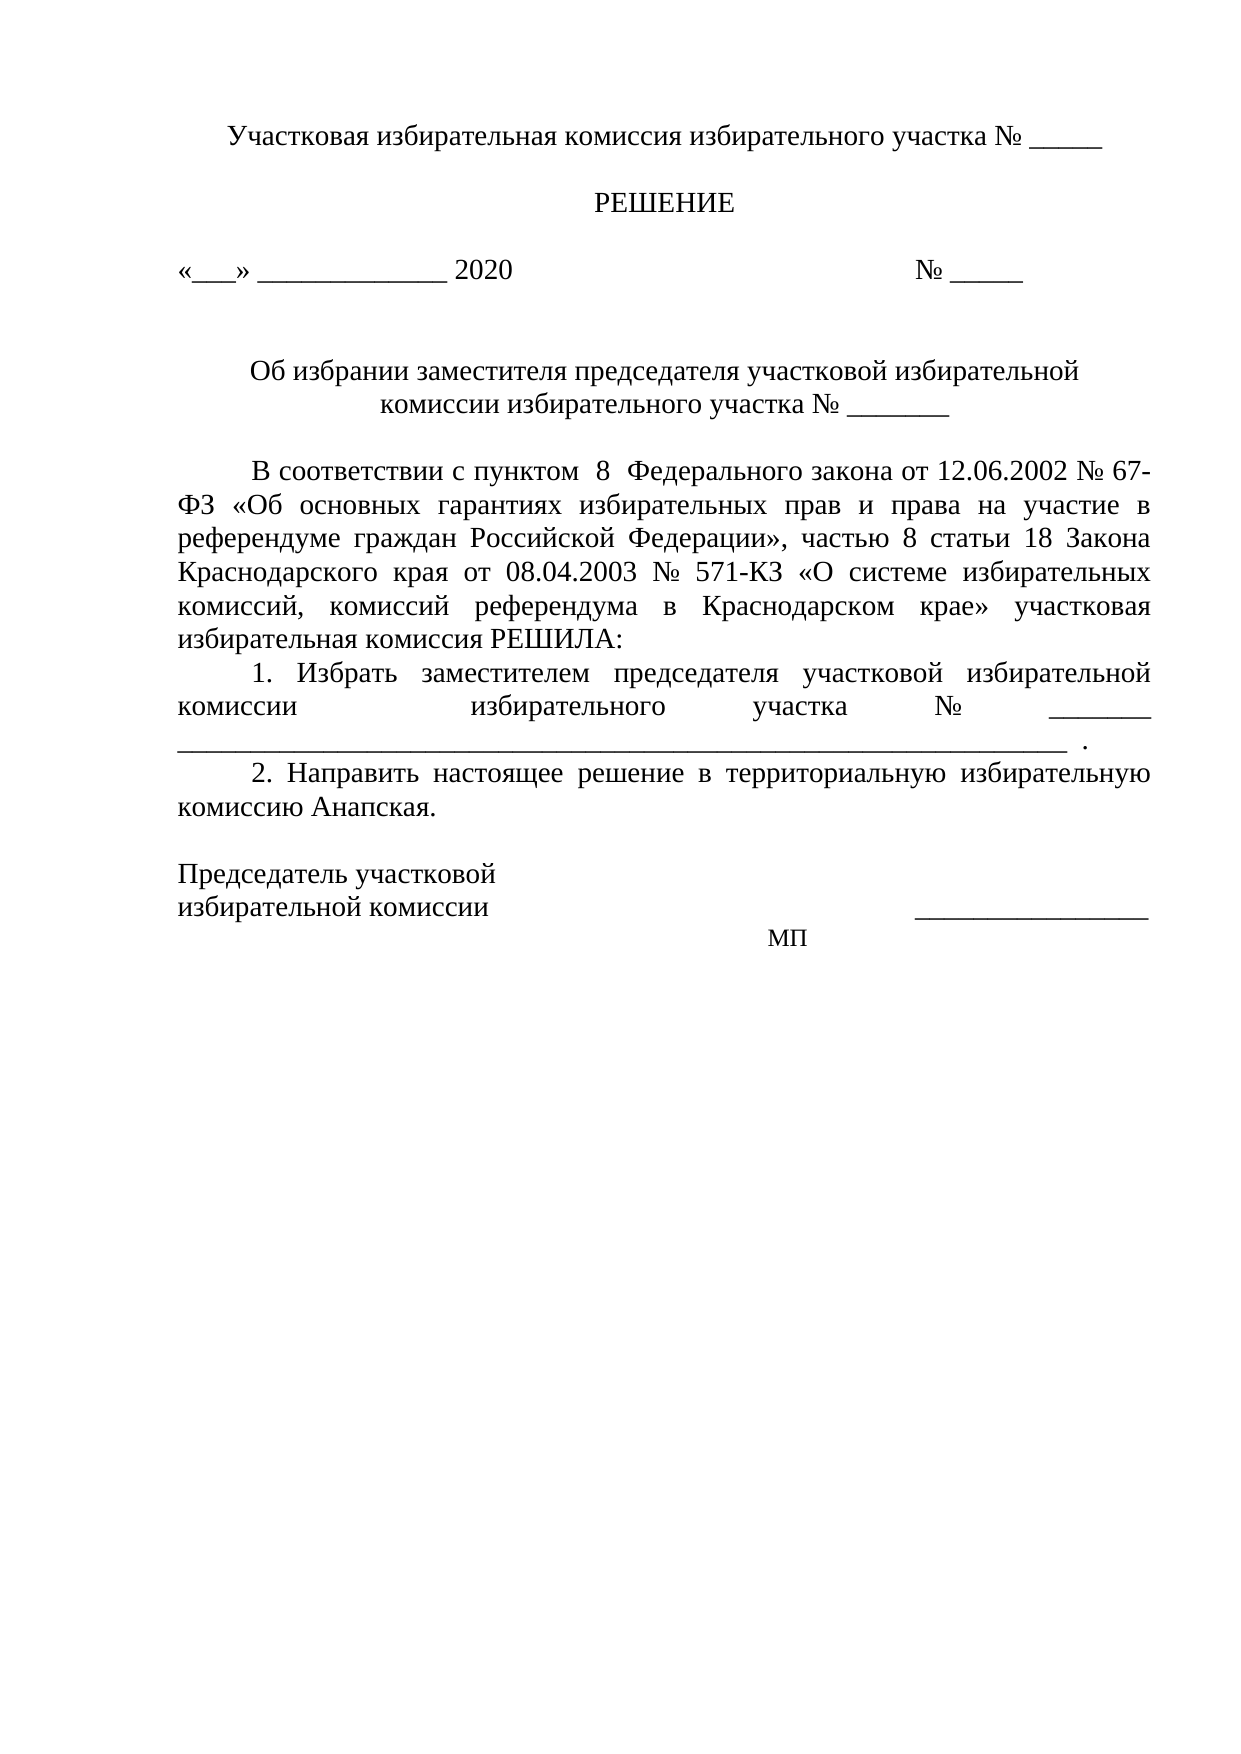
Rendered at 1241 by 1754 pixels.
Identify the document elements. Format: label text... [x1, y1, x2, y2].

text избирательной комиссии ________________ [177, 889, 1152, 923]
text МП [177, 923, 1152, 952]
text 1. Избрать заместителем председателя участковой избирательной комиссии избирательного участка № _______ _____________________________________________________________ . [177, 655, 1152, 755]
text Участковая избирательная комиссия избирательного участка № _____ [177, 118, 1152, 152]
text Председатель участковой [177, 856, 1152, 889]
text 2. Направить настоящее решение в территориальную избирательную комиссию Анапская. [177, 755, 1152, 822]
text В соответствии с пунктом 8 Федерального закона от 12.06.2002 № 67-ФЗ «Об основных гарантиях избирательных прав и права на участие в референдуме граждан Российской Федерации», частью 8 статьи 18 Закона Краснодарского края от 08.04.2003 № 571-КЗ «О системе избирательных комиссий, комиссий референдума в Краснодарском крае» участковая избирательная комиссия РЕШИЛА: [177, 453, 1152, 655]
text Об избрании заместителя председателя участковой избирательной [177, 353, 1152, 386]
text РЕШЕНИЕ [177, 185, 1152, 219]
text «___» _____________ 2020 № _____ [177, 252, 1152, 286]
text комиссии избирательного участка № _______ [177, 386, 1152, 420]
